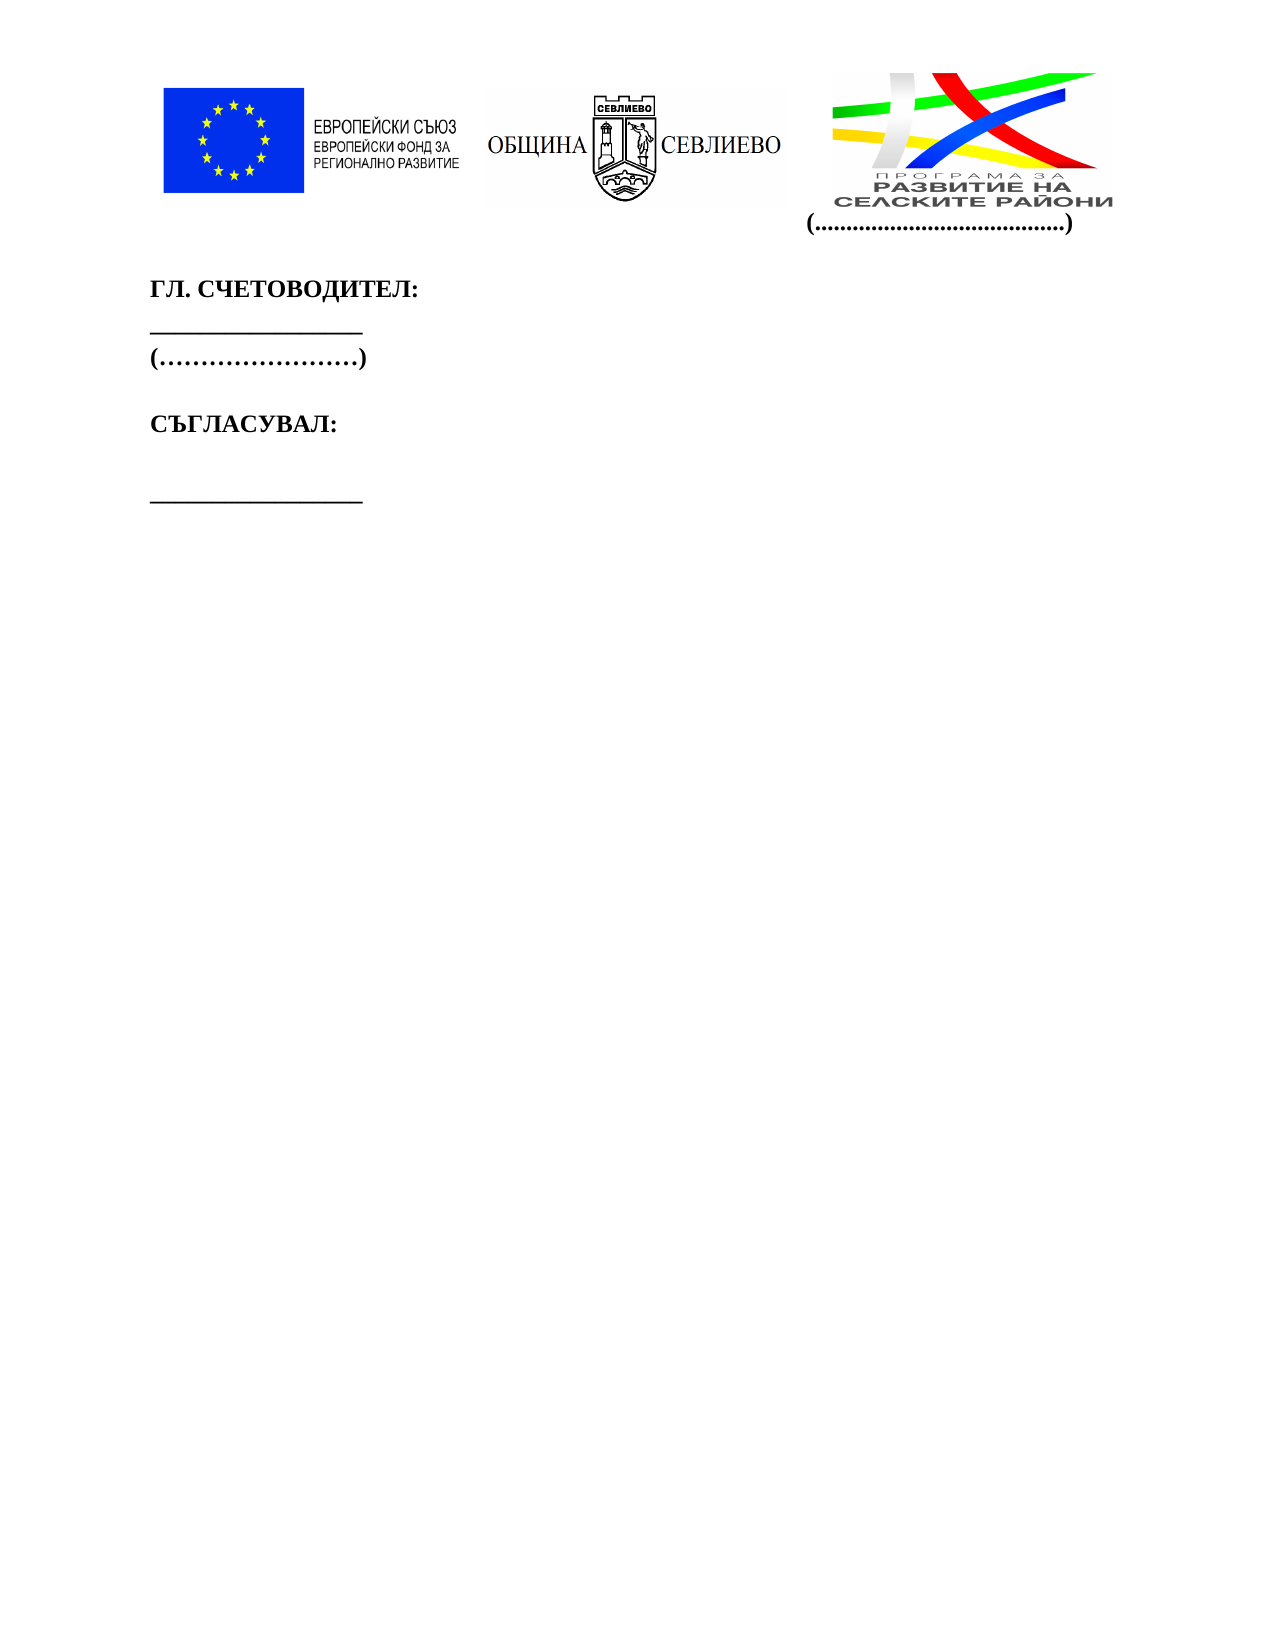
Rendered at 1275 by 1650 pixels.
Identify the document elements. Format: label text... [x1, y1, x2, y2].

text (........................................) [150, 207, 1181, 235]
text (……………………) [150, 342, 1181, 370]
text _________________ [150, 477, 1181, 505]
picture [832, 73, 1113, 207]
text ГЛ. СЧЕТОВОДИТЕЛ: [150, 274, 1181, 303]
picture [150, 76, 787, 207]
text _________________ [150, 308, 1181, 337]
text СЪГЛАСУВАЛ: [150, 409, 1181, 438]
